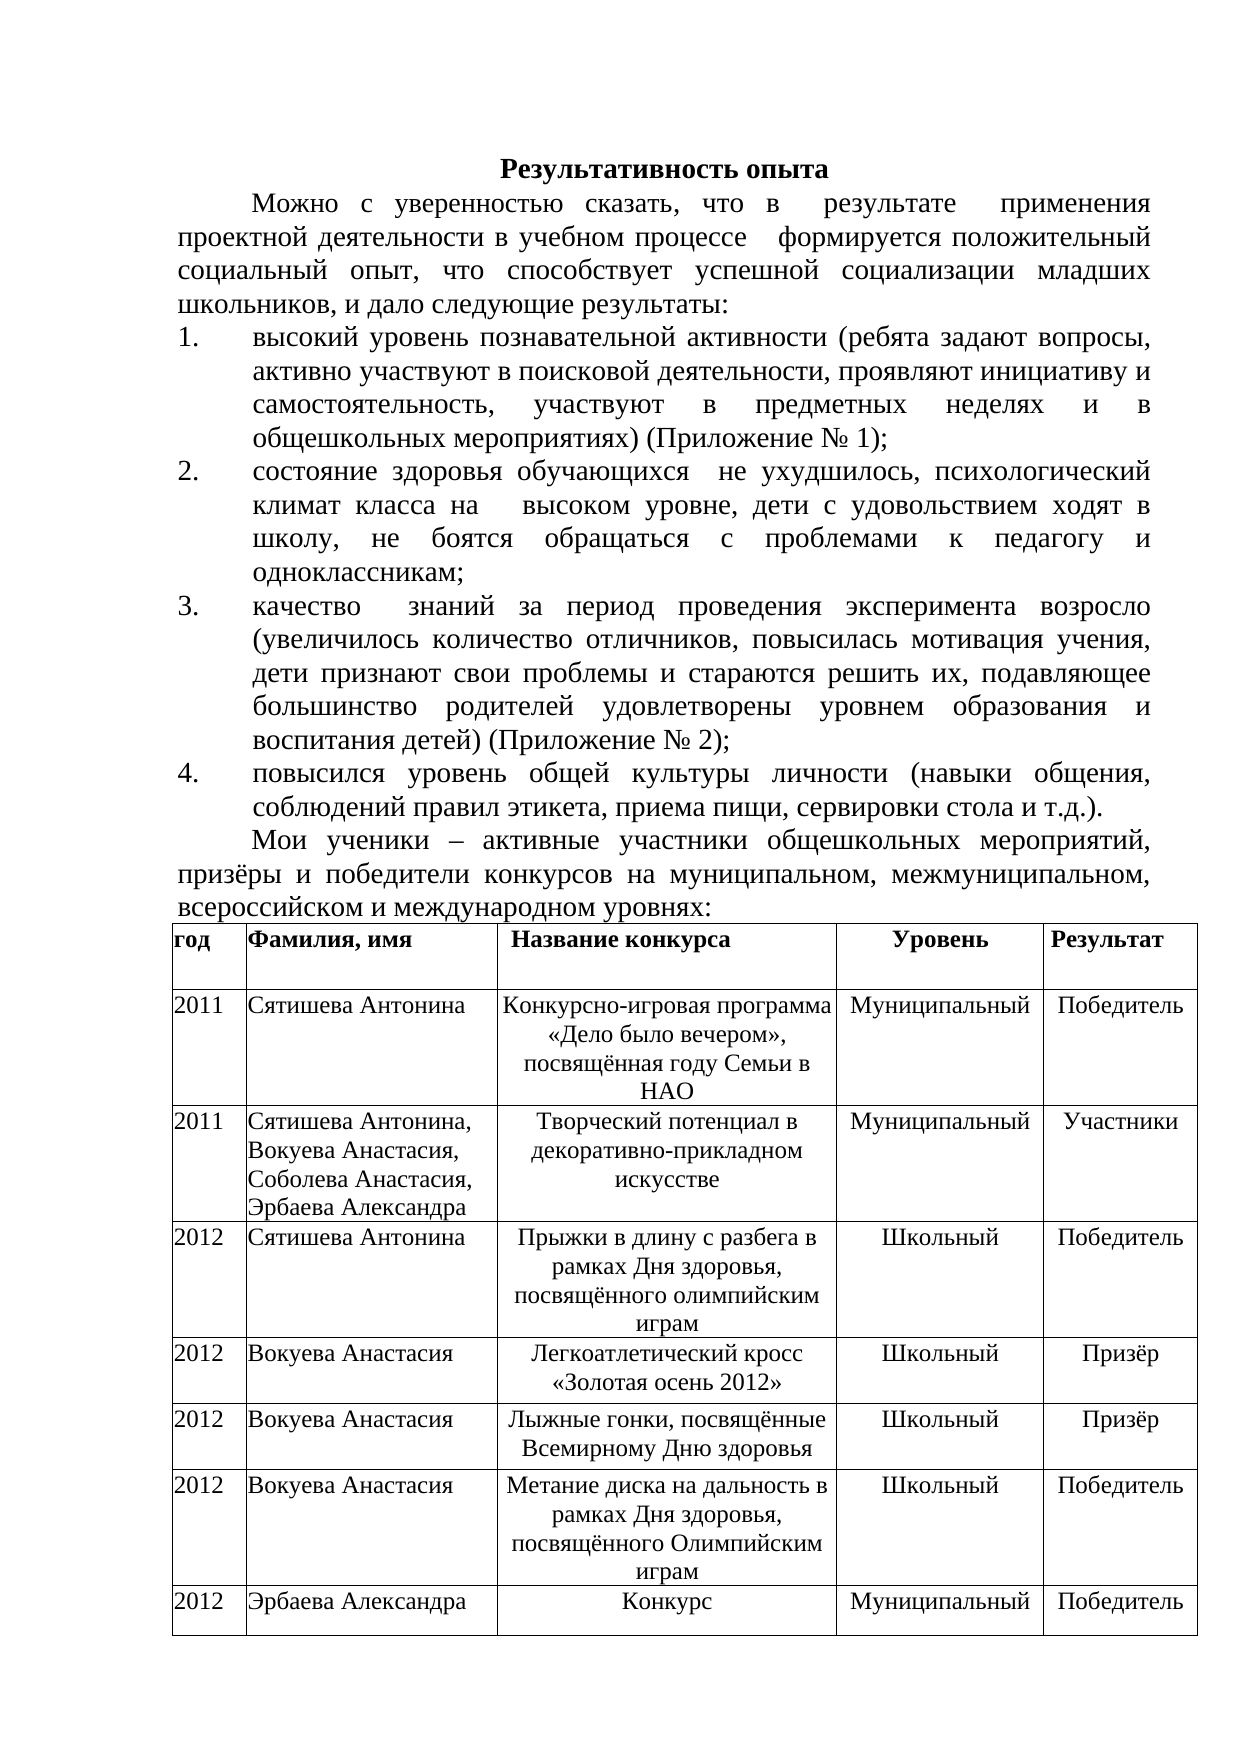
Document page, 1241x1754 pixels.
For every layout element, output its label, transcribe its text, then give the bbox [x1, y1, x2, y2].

table_cell Школьный [837, 1338, 1043, 1403]
table_cell Победитель [1044, 1222, 1197, 1337]
table_cell Победитель [1044, 1470, 1197, 1585]
list состояние здоровья обучающихся не ухудшилось, психологический климат класса на высоком уровне, дети с удовольствием ходят в школу, не боятся обращаться с проблемами к педагогу и одноклассникам; [177, 453, 1152, 588]
table_cell 2012 [173, 1404, 246, 1469]
text Можно с уверенностью сказать, что в результате применения проектной деятельности в учебном процессе формируется положительный социальный опыт, что способствует успешной социализации младших школьников, и дало следующие результаты: [177, 185, 1152, 319]
table_cell Метание диска на дальность в рамках Дня здоровья, посвящённого Олимпийским играм [498, 1470, 836, 1585]
text Результативность опыта [177, 152, 1152, 185]
table_cell Школьный [837, 1404, 1043, 1469]
table_cell Призёр [1044, 1338, 1197, 1403]
table_cell 2011 [173, 1106, 246, 1221]
table_cell Вокуева Анастасия [247, 1338, 497, 1403]
table_cell Школьный [837, 1222, 1043, 1337]
table_cell Сятишева Антонина [247, 1222, 497, 1337]
table_cell Победитель [1044, 990, 1197, 1105]
table_cell Эрбаева Александра [247, 1586, 497, 1635]
table_cell 2012 [173, 1586, 246, 1635]
table_cell Легкоатлетический кросс «Золотая осень 2012» [498, 1338, 836, 1403]
table_cell Муниципальный [837, 1586, 1043, 1635]
table_header Результат [1044, 924, 1197, 989]
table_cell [498, 1586, 836, 1635]
table_cell 2011 [173, 990, 246, 1105]
text Мои ученики – активные участники общешкольных мероприятий, призёры и победители конкурсов на муниципальном, межмуниципальном, всероссийском и международном уровнях: [177, 822, 1152, 923]
table_cell Сятишева Антонина, Вокуева Анастасия, Соболева Анастасия, Эрбаева Александра [247, 1106, 497, 1221]
table_cell Сятишева Антонина [247, 990, 497, 1105]
table_header год [173, 924, 246, 989]
table_cell Вокуева Анастасия [247, 1470, 497, 1585]
table_header Фамилия, имя [247, 924, 497, 989]
table_cell Творческий потенциал в декоративно-прикладном искусстве [498, 1106, 836, 1221]
table_cell Призёр [1044, 1404, 1197, 1469]
table_cell 2012 [173, 1470, 246, 1585]
table_cell 2012 [173, 1222, 246, 1337]
list повысился уровень общей культуры личности (навыки общения, соблюдений правил этикета, приема пищи, сервировки стола и т.д.). [177, 755, 1152, 822]
table_cell Лыжные гонки, посвящённые Всемирному Дню здоровья [498, 1404, 836, 1469]
table_cell Победитель [1044, 1586, 1197, 1635]
table_cell Школьный [837, 1470, 1043, 1585]
table_cell Вокуева Анастасия [247, 1404, 497, 1469]
table_cell Прыжки в длину с разбега в рамках Дня здоровья, посвящённого олимпийским играм [498, 1222, 836, 1337]
list высокий уровень познавательной активности (ребята задают вопросы, активно участвуют в поисковой деятельности, проявляют инициативу и самостоятельность, участвуют в предметных неделях и в общешкольных мероприятиях) (Приложение № 1); [177, 319, 1152, 453]
table_cell Муниципальный [837, 990, 1043, 1105]
table_header Название конкурса [498, 924, 836, 989]
table_cell Конкурсно-игровая программа «Дело было вечером», посвящённая году Семьи в НАО [498, 990, 836, 1105]
list качество знаний за период проведения эксперимента возросло (увеличилось количество отличников, повысилась мотивация учения, дети признают свои проблемы и стараются решить их, подавляющее большинство родителей удовлетворены уровнем образования и воспитания детей) (Приложение № 2); [177, 588, 1152, 755]
table_cell Муниципальный [837, 1106, 1043, 1221]
table_cell Участники [1044, 1106, 1197, 1221]
table_header Уровень [837, 924, 1043, 989]
table_cell 2012 [173, 1338, 246, 1403]
